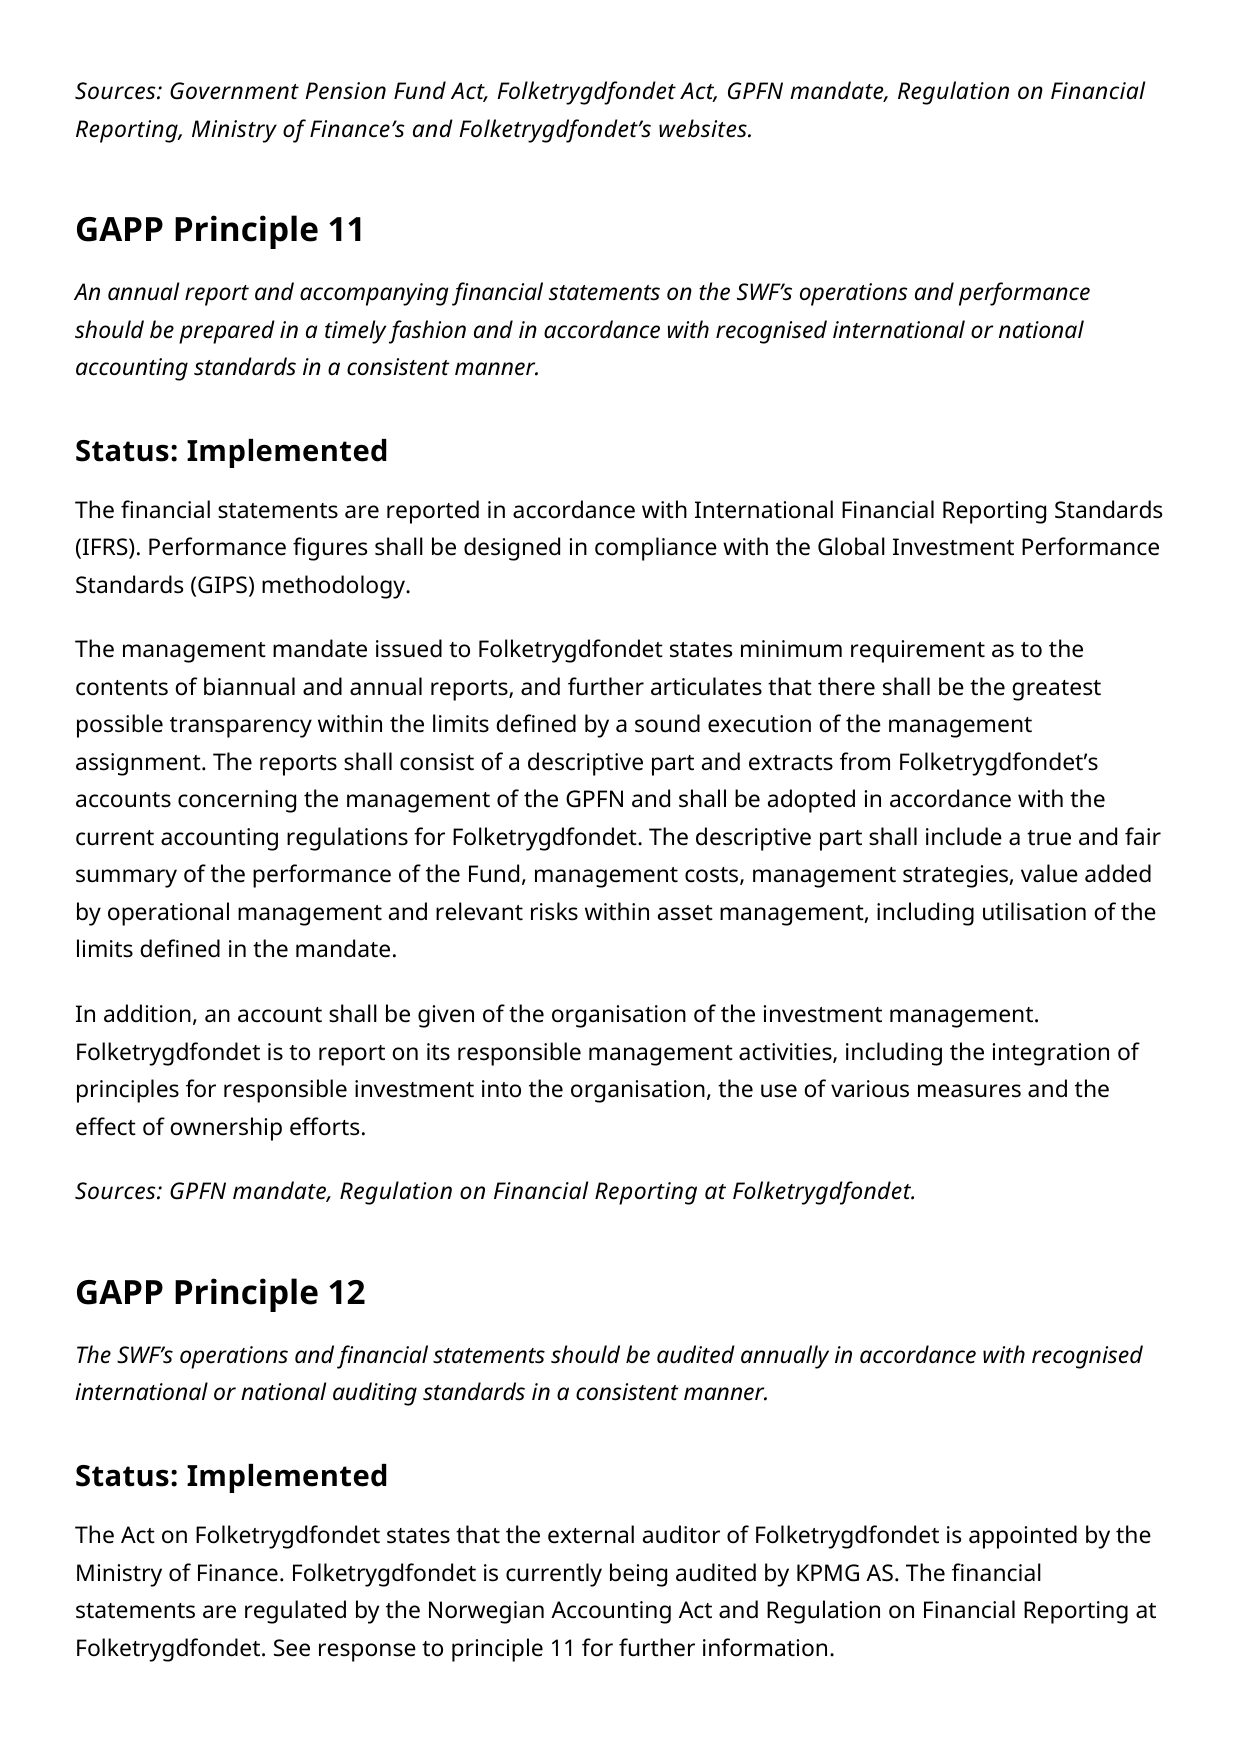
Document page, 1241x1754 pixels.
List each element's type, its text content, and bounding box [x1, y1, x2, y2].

text Sources: GPFN mandate, Regulation on Financial Reporting at Folketrygdfondet. [75, 1175, 1165, 1206]
text The SWF’s operations and financial statements should be audited annually in accordance with recognised international or national auditing standards in a consistent manner. [75, 1339, 1165, 1407]
text The financial statements are reported in accordance with International Financial Reporting Standards (IFRS). Performance figures shall be designed in compliance with the Global Investment Performance Standards (GIPS) methodology. [75, 494, 1165, 600]
text Status: Implemented [75, 430, 1165, 470]
text The Act on Folketrygdfondet states that the external auditor of Folketrygdfondet is appointed by the Ministry of Finance. Folketrygdfondet is currently being audited by KPMG AS. The financial statements are regulated by the Norwegian Accounting Act and Regulation on Financial Reporting at Folketrygdfondet. See response to principle 11 for further information. [75, 1519, 1165, 1663]
text Status: Implemented [75, 1455, 1165, 1495]
text The management mandate issued to Folketrygdfondet states minimum requirement as to the contents of biannual and annual reports, and further articulates that there shall be the greatest possible transparency within the limits defined by a sound execution of the management assignment. The reports shall consist of a descriptive part and extracts from Folketrygdfondet’s accounts concerning the management of the GPFN and shall be adopted in accordance with the current accounting regulations for Folketrygdfondet. The descriptive part shall include a true and fair summary of the performance of the Fund, management costs, management strategies, value added by operational management and relevant risks within asset management, including utilisation of the limits defined in the mandate. [75, 633, 1165, 965]
text GAPP Principle 12 [75, 1269, 1165, 1314]
text In addition, an account shall be given of the organisation of the investment management. Folketrygdfondet is to report on its responsible management activities, including the integration of principles for responsible investment into the organisation, the use of various measures and the effect of ownership efforts. [75, 998, 1165, 1142]
text Sources: Government Pension Fund Act, Folketrygdfondet Act, GPFN mandate, Regulation on Financial Reporting, Ministry of Finance’s and Folketrygdfondet’s websites. [75, 75, 1165, 144]
text An annual report and accompanying financial statements on the SWF’s operations and performance should be prepared in a timely fashion and in accordance with recognised international or national accounting standards in a consistent manner. [75, 276, 1165, 382]
text GAPP Principle 11 [75, 206, 1165, 252]
